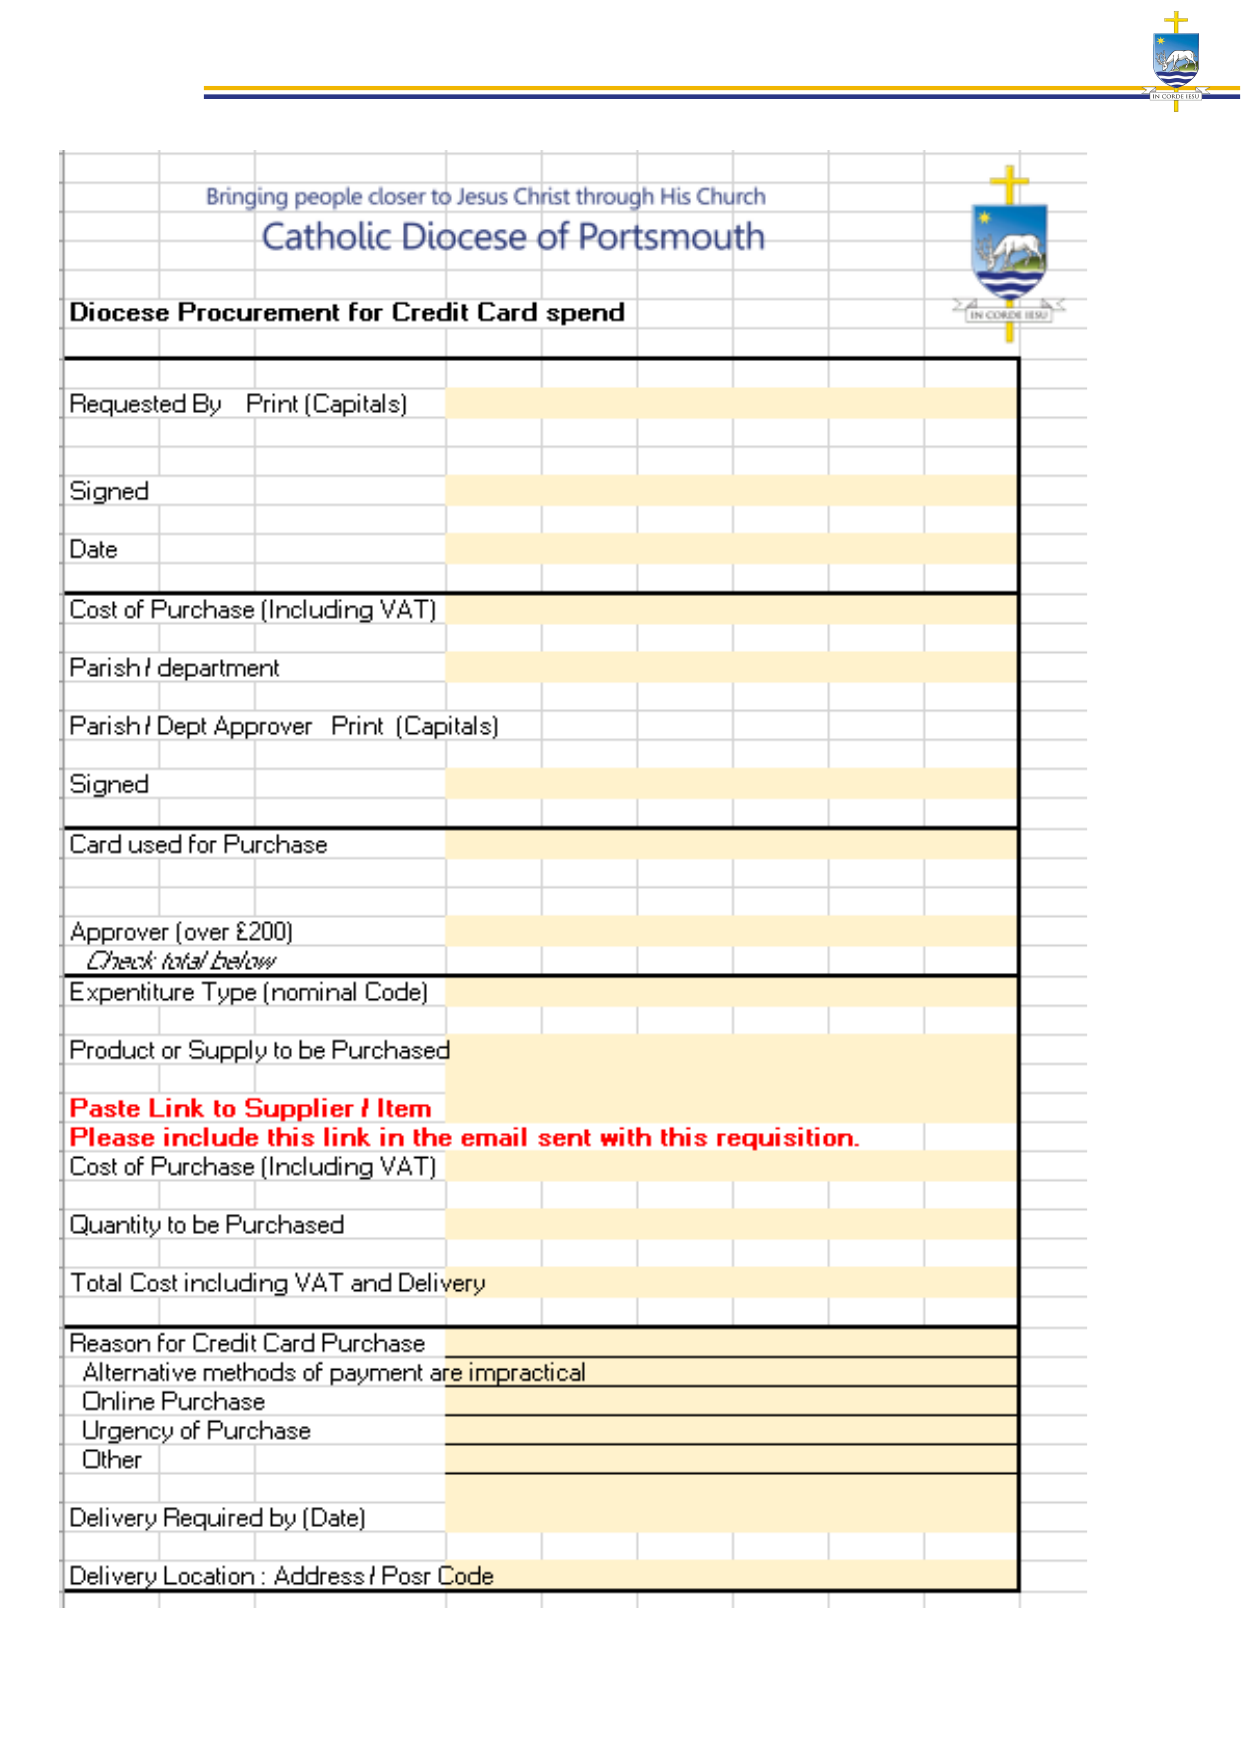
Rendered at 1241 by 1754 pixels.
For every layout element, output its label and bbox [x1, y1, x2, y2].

picture [59, 150, 1088, 1608]
picture [203, 0, 1241, 119]
